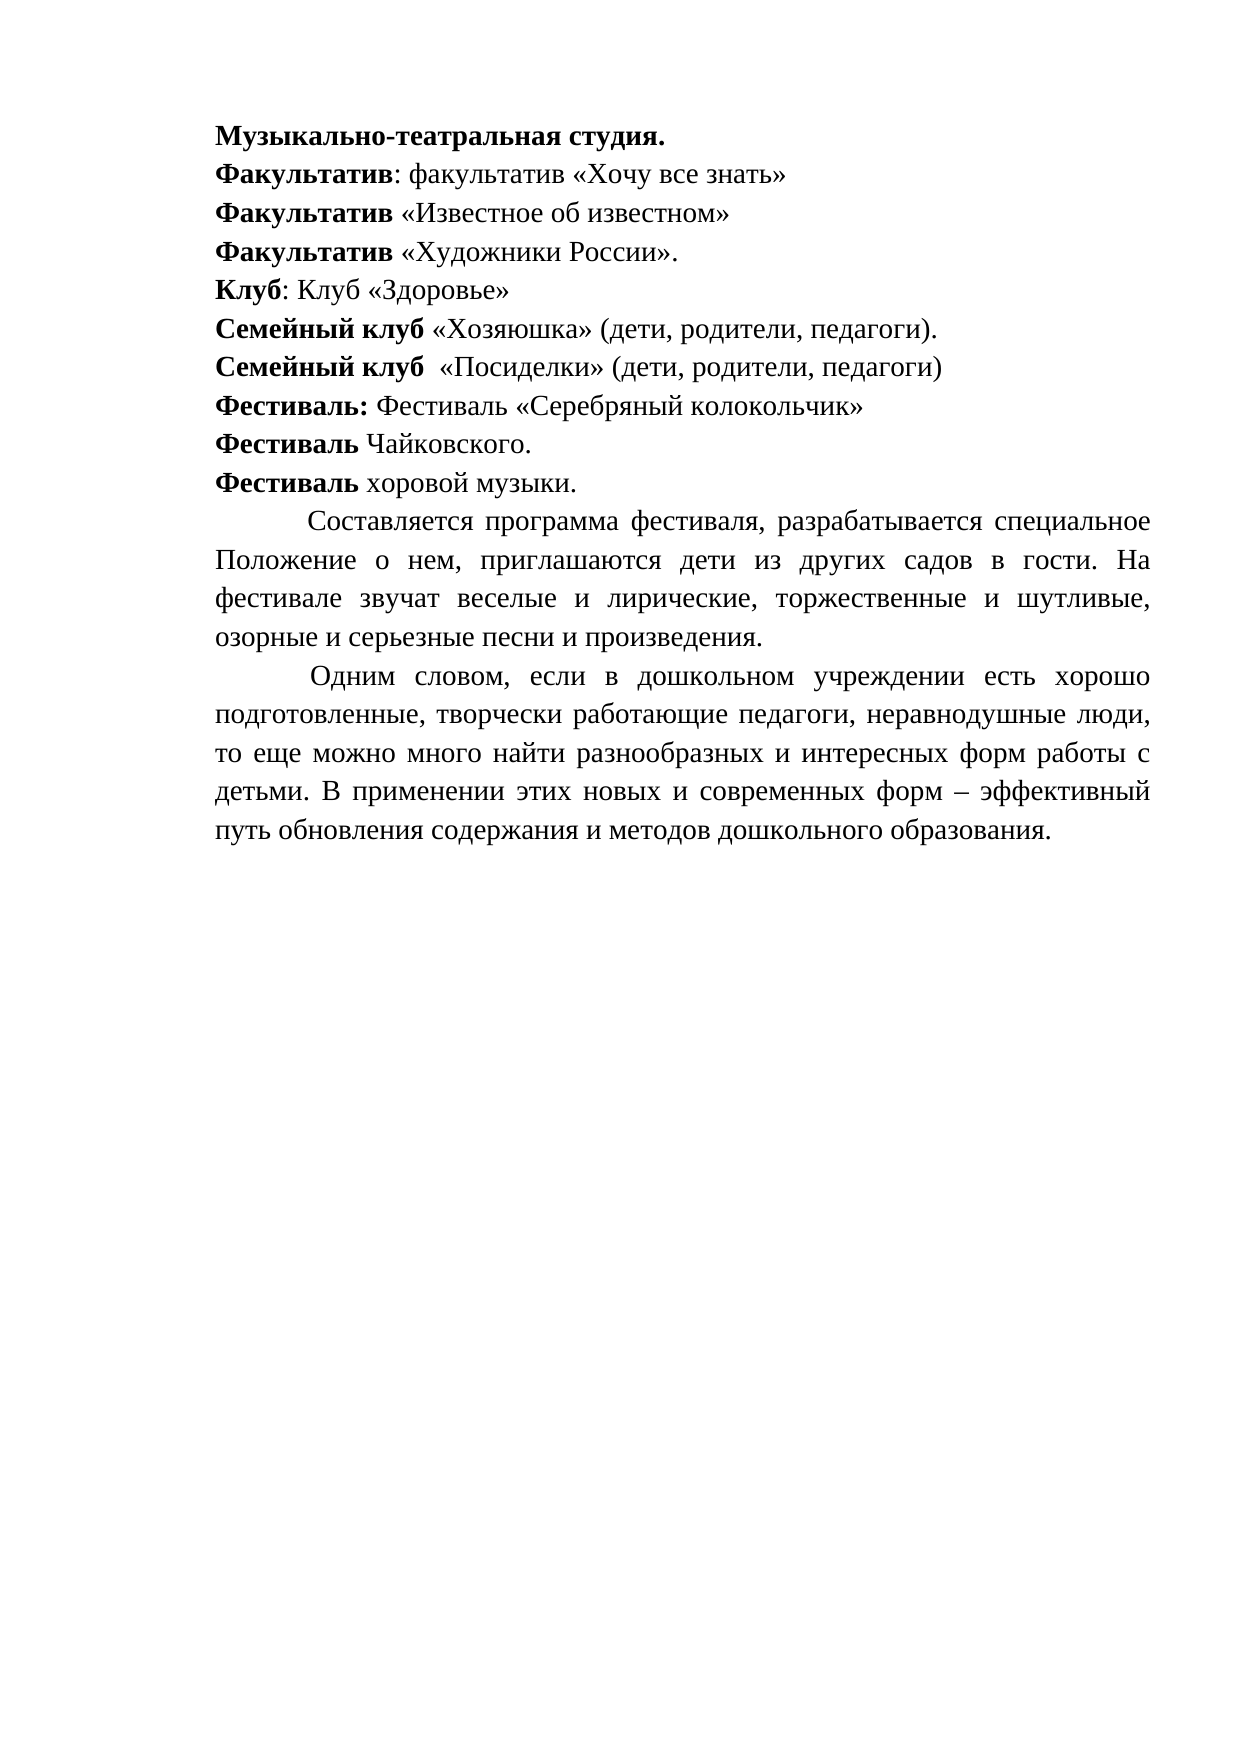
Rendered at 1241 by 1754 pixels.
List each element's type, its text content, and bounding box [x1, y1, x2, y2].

list Фестиваль хоровой музыки. [215, 465, 1152, 498]
list Семейный клуб «Хозяюшка» (дети, родители, педагоги). [215, 311, 1152, 344]
list Семейный клуб «Посиделки» (дети, родители, педагоги) [215, 349, 1152, 383]
list Музыкально-театральная студия. [215, 118, 1152, 152]
list Фестиваль: Фестиваль «Серебряный колокольчик» [215, 388, 1152, 421]
list Факультатив «Известное об известном» [215, 195, 1152, 229]
list Составляется программа фестиваля, разрабатывается специальное Положение о нем, приглашаются дети из других садов в гости. На фестивале звучат веселые и лирические, торжественные и шутливые, озорные и серьезные песни и произведения. [215, 503, 1152, 653]
list Фестиваль Чайковского. [215, 426, 1152, 460]
list Факультатив «Художники России». [215, 234, 1152, 267]
list Клуб: Клуб «Здоровье» [215, 272, 1152, 306]
list Факультатив: факультатив «Хочу все знать» [215, 157, 1152, 190]
list Одним словом, если в дошкольном учреждении есть хорошо подготовленные, творчески работающие педагоги, неравнодушные люди, то еще можно много найти разнообразных и интересных форм работы с детьми. В применении этих новых и современных форм – эффективный путь обновления содержания и методов дошкольного образования. [215, 658, 1152, 845]
